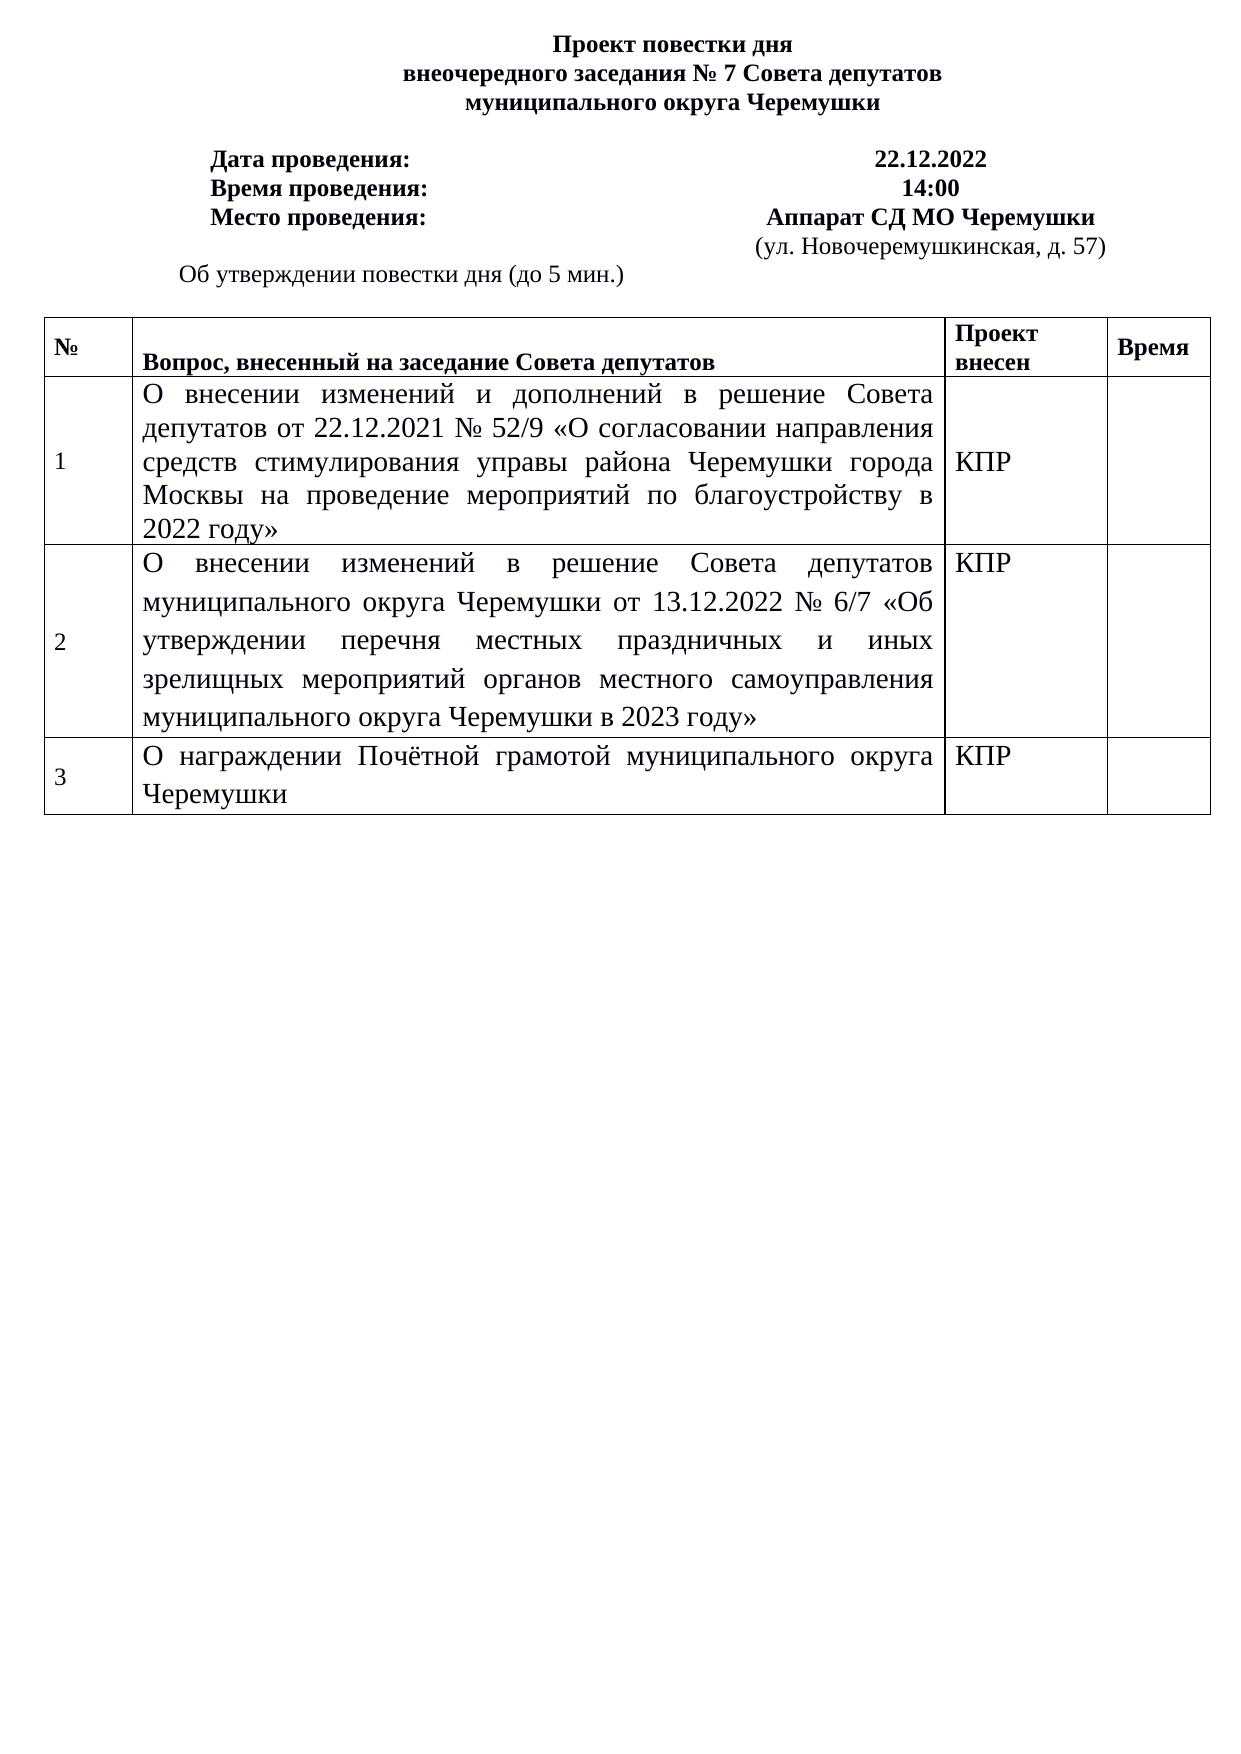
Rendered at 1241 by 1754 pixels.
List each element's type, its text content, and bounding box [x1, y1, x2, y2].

table_header Проект внесен [946, 318, 1107, 376]
table_cell [1108, 738, 1210, 814]
table_header Дата проведения: Время проведения: Место проведения: [198, 145, 686, 259]
text Об утверждении повестки дня (до 5 мин.) [179, 259, 1167, 288]
table_cell О внесении изменений и дополнений в решение Совета депутатов от 22.12.2021 № 52/9 «О согласовании направления средств стимулирования управы района Черемушки города Москвы на проведение мероприятий по благоустройству в 2022 году» [133, 377, 944, 544]
table_cell КПР [946, 545, 1107, 737]
table_cell О внесении изменений в решение Совета депутатов муниципального округа Черемушки от 13.12.2022 № 6/7 «Об утверждении перечня местных праздничных и иных зрелищных мероприятий органов местного самоуправления муниципального округа Черемушки в 2023 году» [133, 545, 944, 737]
table_header 22.12.2022 14:00 Аппарат СД МО Черемушки (ул. Новочеремушкинская, д. 57) [686, 145, 1174, 259]
table_header Время [1108, 318, 1210, 376]
text Проект повестки дня [179, 29, 1167, 58]
table_cell О награждении Почётной грамотой муниципального округа Черемушки [133, 738, 944, 814]
table_cell [1108, 545, 1210, 737]
table_cell КПР [946, 738, 1107, 814]
table_cell КПР [946, 377, 1107, 544]
table_cell 1 [45, 377, 132, 544]
text внеочередного заседания № 7 Совета депутатов [179, 58, 1167, 87]
table_header Вопрос, внесенный на заседание Совета депутатов [133, 318, 944, 376]
table_cell 3 [45, 738, 132, 814]
text муниципального округа Черемушки [179, 87, 1167, 116]
table_header № [45, 318, 132, 376]
table_cell [1108, 377, 1210, 544]
table_cell 2 [45, 545, 132, 737]
